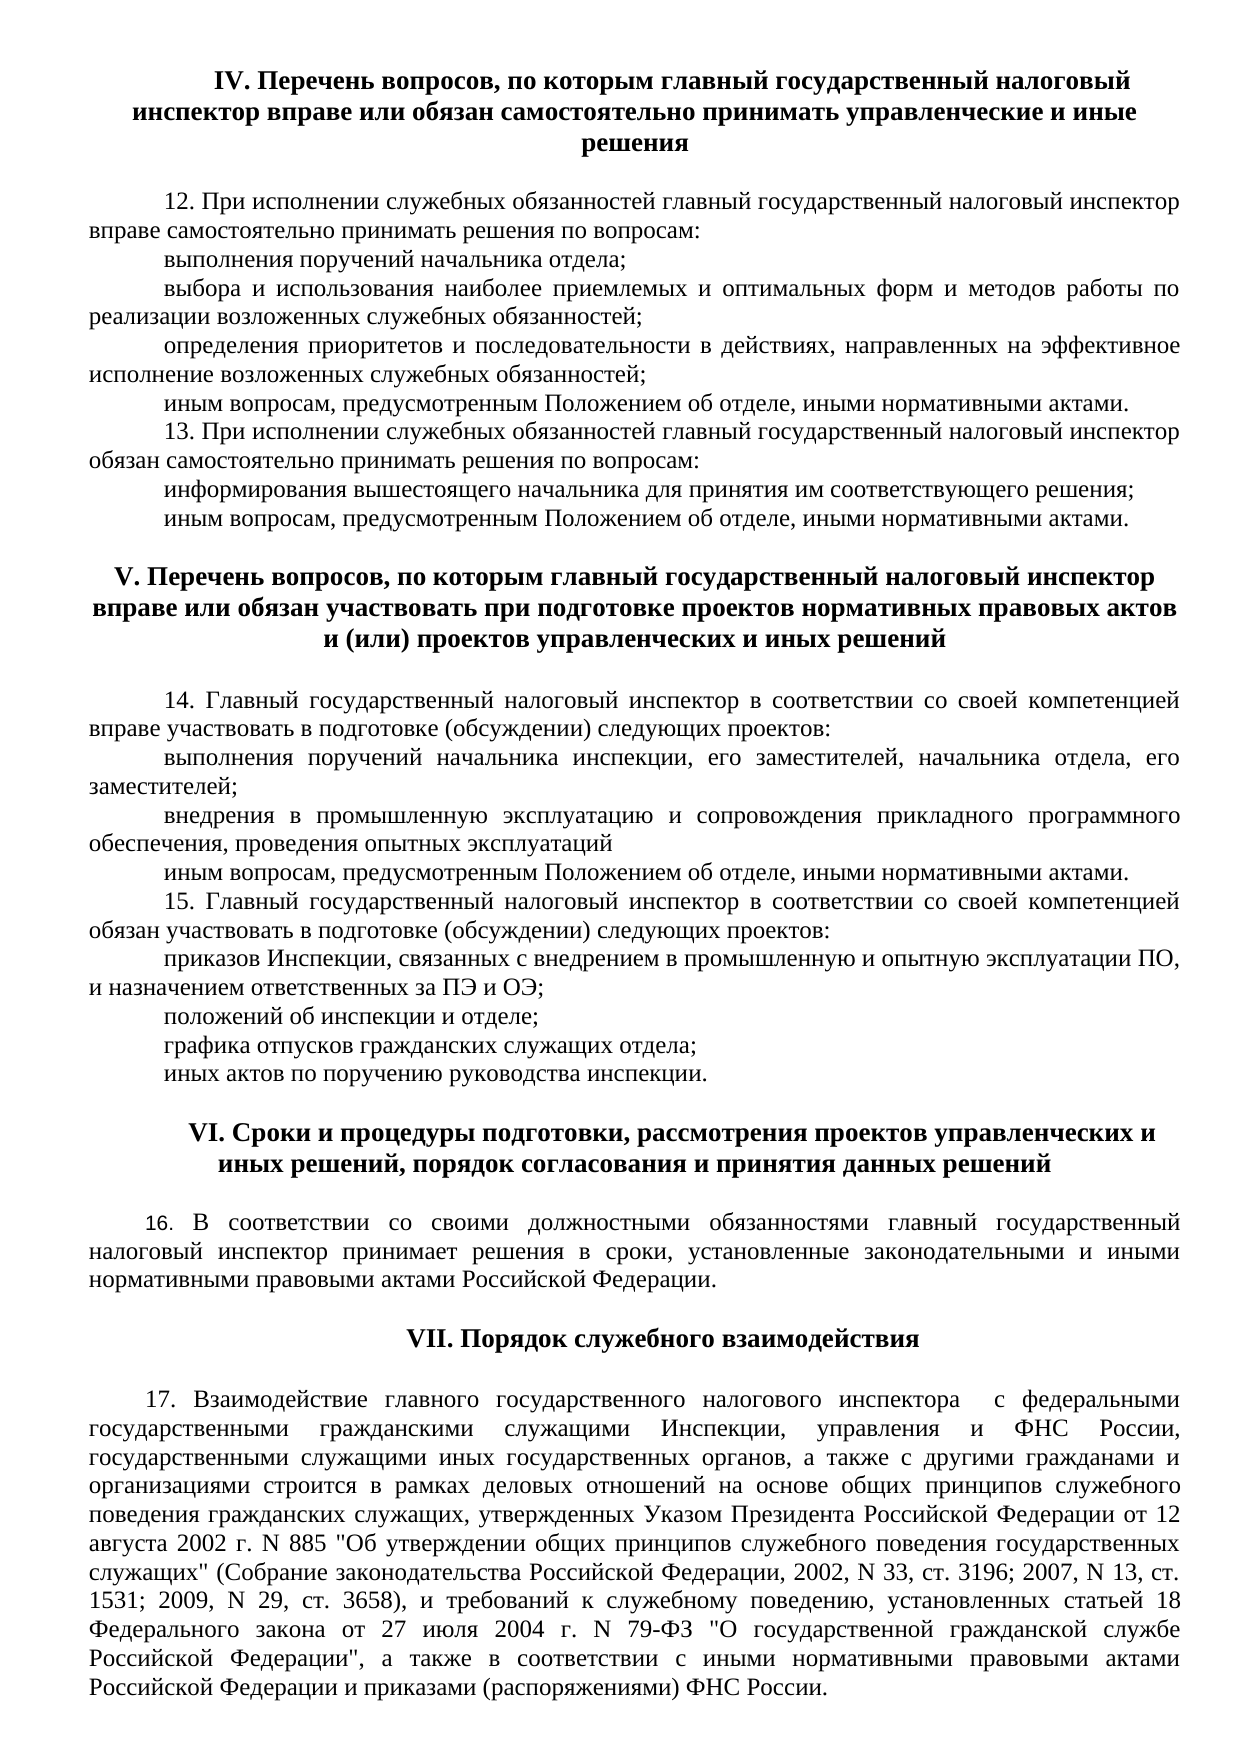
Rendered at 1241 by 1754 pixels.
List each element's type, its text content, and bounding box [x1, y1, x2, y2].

text выбора и использования наиболее приемлемых и оптимальных форм и методов работы по реализации возложенных служебных обязанностей; [89, 273, 1181, 330]
text IV. Перечень вопросов, по которым главный государственный налоговый инспектор вправе или обязан самостоятельно принимать управленческие и иные решения [89, 64, 1181, 158]
text 13. При исполнении служебных обязанностей главный государственный налоговый инспектор обязан самостоятельно принимать решения по вопросам: [89, 416, 1181, 474]
text определения приоритетов и последовательности в действиях, направленных на эффективное исполнение возложенных служебных обязанностей; [89, 330, 1181, 388]
text выполнения поручений начальника инспекции, его заместителей, начальника отдела, его заместителей; [89, 742, 1181, 800]
text VI. Сроки и процедуры подготовки, рассмотрения проектов управленческих и иных решений, порядок согласования и принятия данных решений [89, 1116, 1181, 1178]
text приказов Инспекции, связанных с внедрением в промышленную и опытную эксплуатации ПО, и назначением ответственных за ПЭ и ОЭ; [89, 943, 1181, 1001]
text 16. В соответствии со своими должностными обязанностями главный государственный налоговый инспектор принимает решения в сроки, установленные законодательными и иными нормативными правовыми актами Российской Федерации. [89, 1207, 1181, 1293]
text VII. Порядок служебного взаимодействия [89, 1322, 1181, 1353]
text иным вопросам, предусмотренным Положением об отделе, иными нормативными актами. [89, 503, 1181, 531]
text информирования вышестоящего начальника для принятия им соответствующего решения; [89, 474, 1181, 503]
text иным вопросам, предусмотренным Положением об отделе, иными нормативными актами. [89, 388, 1181, 416]
text 15. Главный государственный налоговый инспектор в соответствии со своей компетенцией обязан участвовать в подготовке (обсуждении) следующих проектов: [89, 886, 1181, 943]
text положений об инспекции и отделе; [89, 1001, 1181, 1030]
text 14. Главный государственный налоговый инспектор в соответствии со своей компетенцией вправе участвовать в подготовке (обсуждении) следующих проектов: [89, 685, 1181, 742]
text 17. Взаимодействие главного государственного налогового инспектора с федеральными государственными гражданскими служащими Инспекции, управления и ФНС России, государственными служащими иных государственных органов, а также с другими гражданами и организациями строится в рамках деловых отношений на основе общих принципов служебного поведения гражданских служащих, утвержденных Указом Президента Российской Федерации от 12 августа 2002 г. N 885 "Об утверждении общих принципов служебного поведения государственных служащих" (Собрание законодательства Российской Федерации, 2002, N 33, ст. 3196; 2007, N 13, ст. 1531; 2009, N 29, ст. 3658), и требований к служебному поведению, установленных статьей 18 Федерального закона от 27 июля 2004 г. N 79-ФЗ "О государственной гражданской службе Российской Федерации", а также в соответствии с иными нормативными правовыми актами Российской Федерации и приказами (распоряжениями) ФНС России. [89, 1384, 1181, 1701]
text выполнения поручений начальника отдела; [89, 244, 1181, 273]
text графика отпусков гражданских служащих отдела; [89, 1030, 1181, 1058]
text 12. При исполнении служебных обязанностей главный государственный налоговый инспектор вправе самостоятельно принимать решения по вопросам: [89, 186, 1181, 244]
text иным вопросам, предусмотренным Положением об отделе, иными нормативными актами. [89, 857, 1181, 886]
text иных актов по поручению руководства инспекции. [89, 1058, 1181, 1087]
text внедрения в промышленную эксплуатацию и сопровождения прикладного программного обеспечения, проведения опытных эксплуатаций [89, 800, 1181, 857]
text V. Перечень вопросов, по которым главный государственный налоговый инспектор вправе или обязан участвовать при подготовке проектов нормативных правовых актов и (или) проектов управленческих и иных решений [89, 560, 1181, 653]
